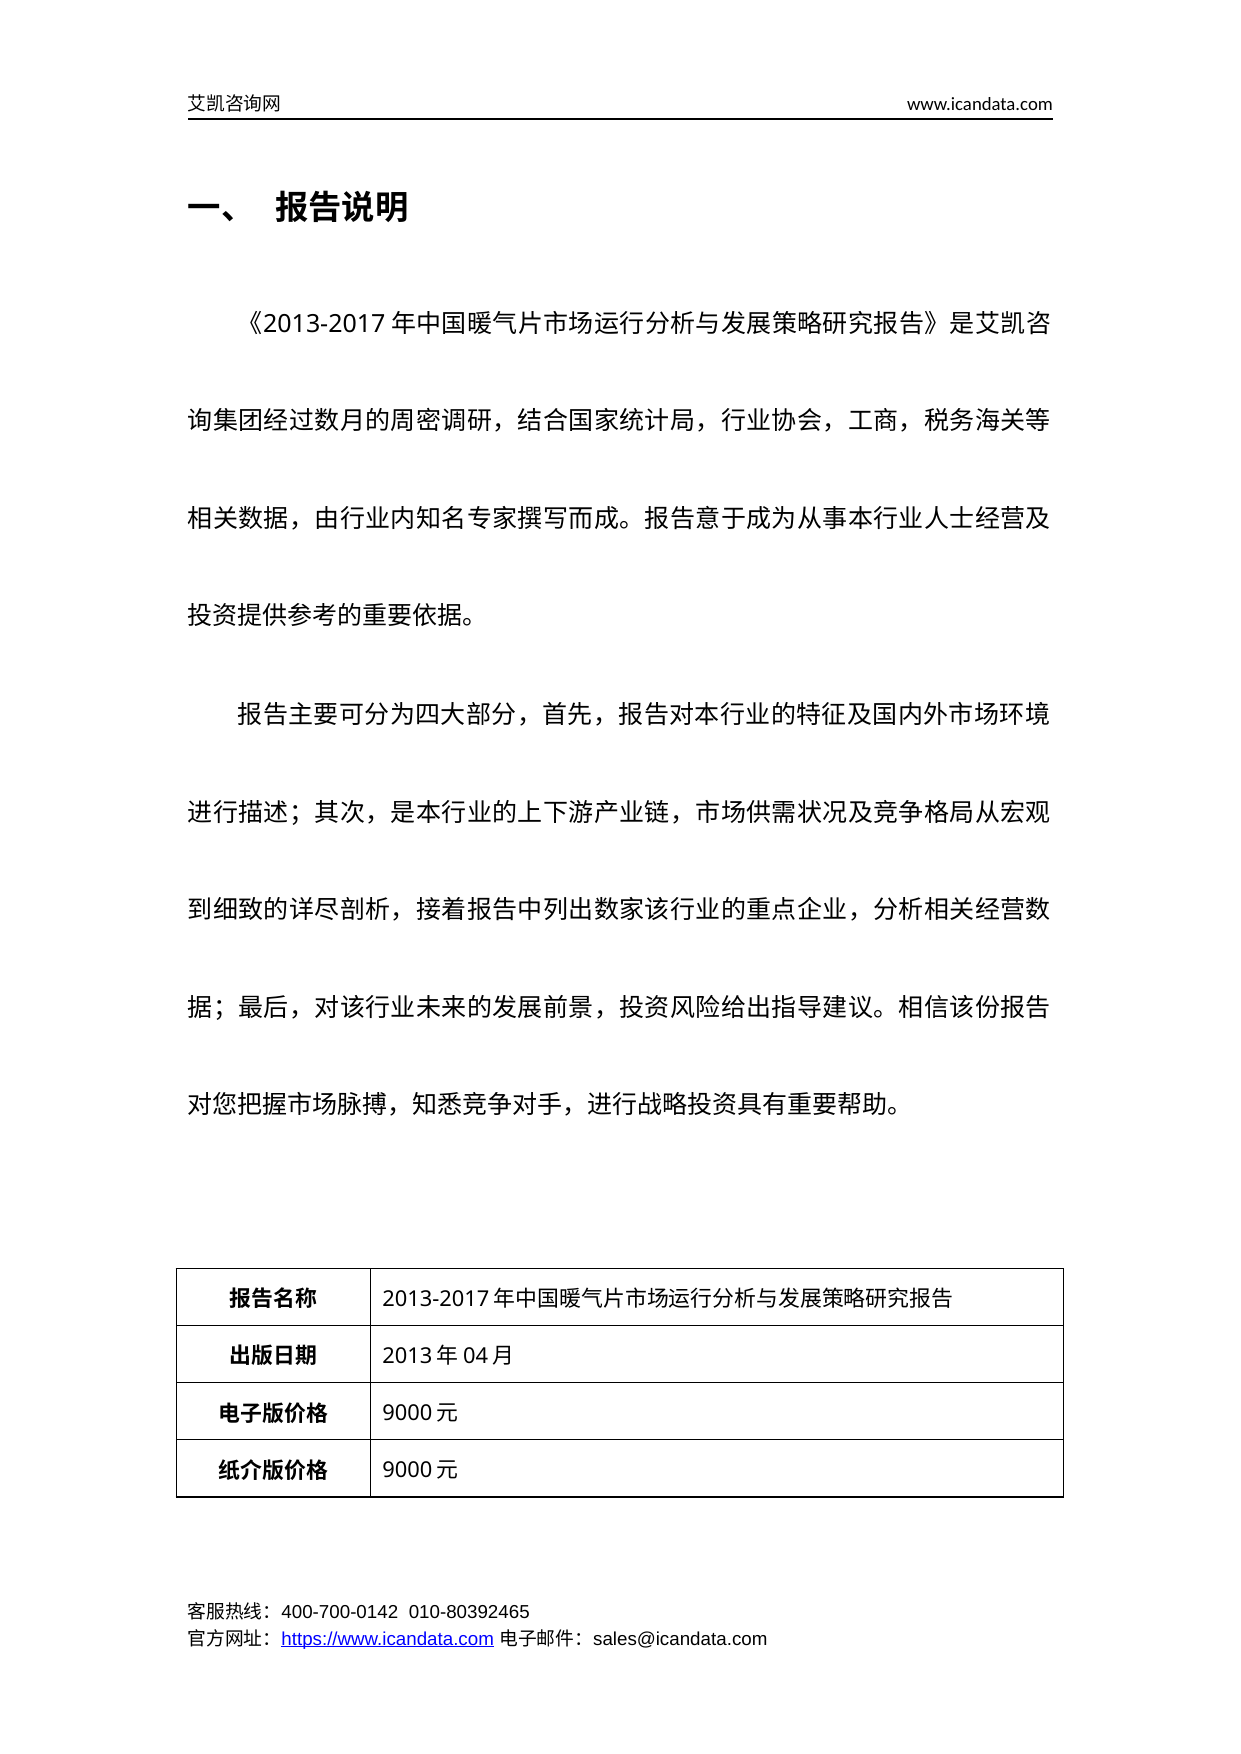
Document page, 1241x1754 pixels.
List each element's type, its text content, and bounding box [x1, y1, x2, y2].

table_cell 9000元 [371, 1440, 1063, 1496]
text 《2013-2017年中国暖气片市场运行分析与发展策略研究报告》是艾凯咨询集团经过数月的周密调研，结合国家统计局，行业协会，工商，税务海关等相关数据，由行业内知名专家撰写而成。报告意于成为从事本行业人士经营及投资提供参考的重要依据。 [187, 289, 1053, 646]
table_cell 9000元 [371, 1383, 1063, 1439]
table_header 报告名称 [177, 1269, 370, 1325]
subtitle 报告说明 [187, 172, 1053, 237]
table_cell 电子版价格 [177, 1383, 370, 1439]
text 报告主要可分为四大部分，首先，报告对本行业的特征及国内外市场环境进行描述；其次，是本行业的上下游产业链，市场供需状况及竞争格局从宏观到细致的详尽剖析，接着报告中列出数家该行业的重点企业，分析相关经营数据；最后，对该行业未来的发展前景，投资风险给出指导建议。相信该份报告对您把握市场脉搏，知悉竞争对手，进行战略投资具有重要帮助。 [187, 681, 1053, 1136]
table_cell 纸介版价格 [177, 1440, 370, 1496]
table_cell 出版日期 [177, 1326, 370, 1382]
table_cell 2013年04月 [371, 1326, 1063, 1382]
table_header 2013-2017年中国暖气片市场运行分析与发展策略研究报告 [371, 1269, 1063, 1325]
